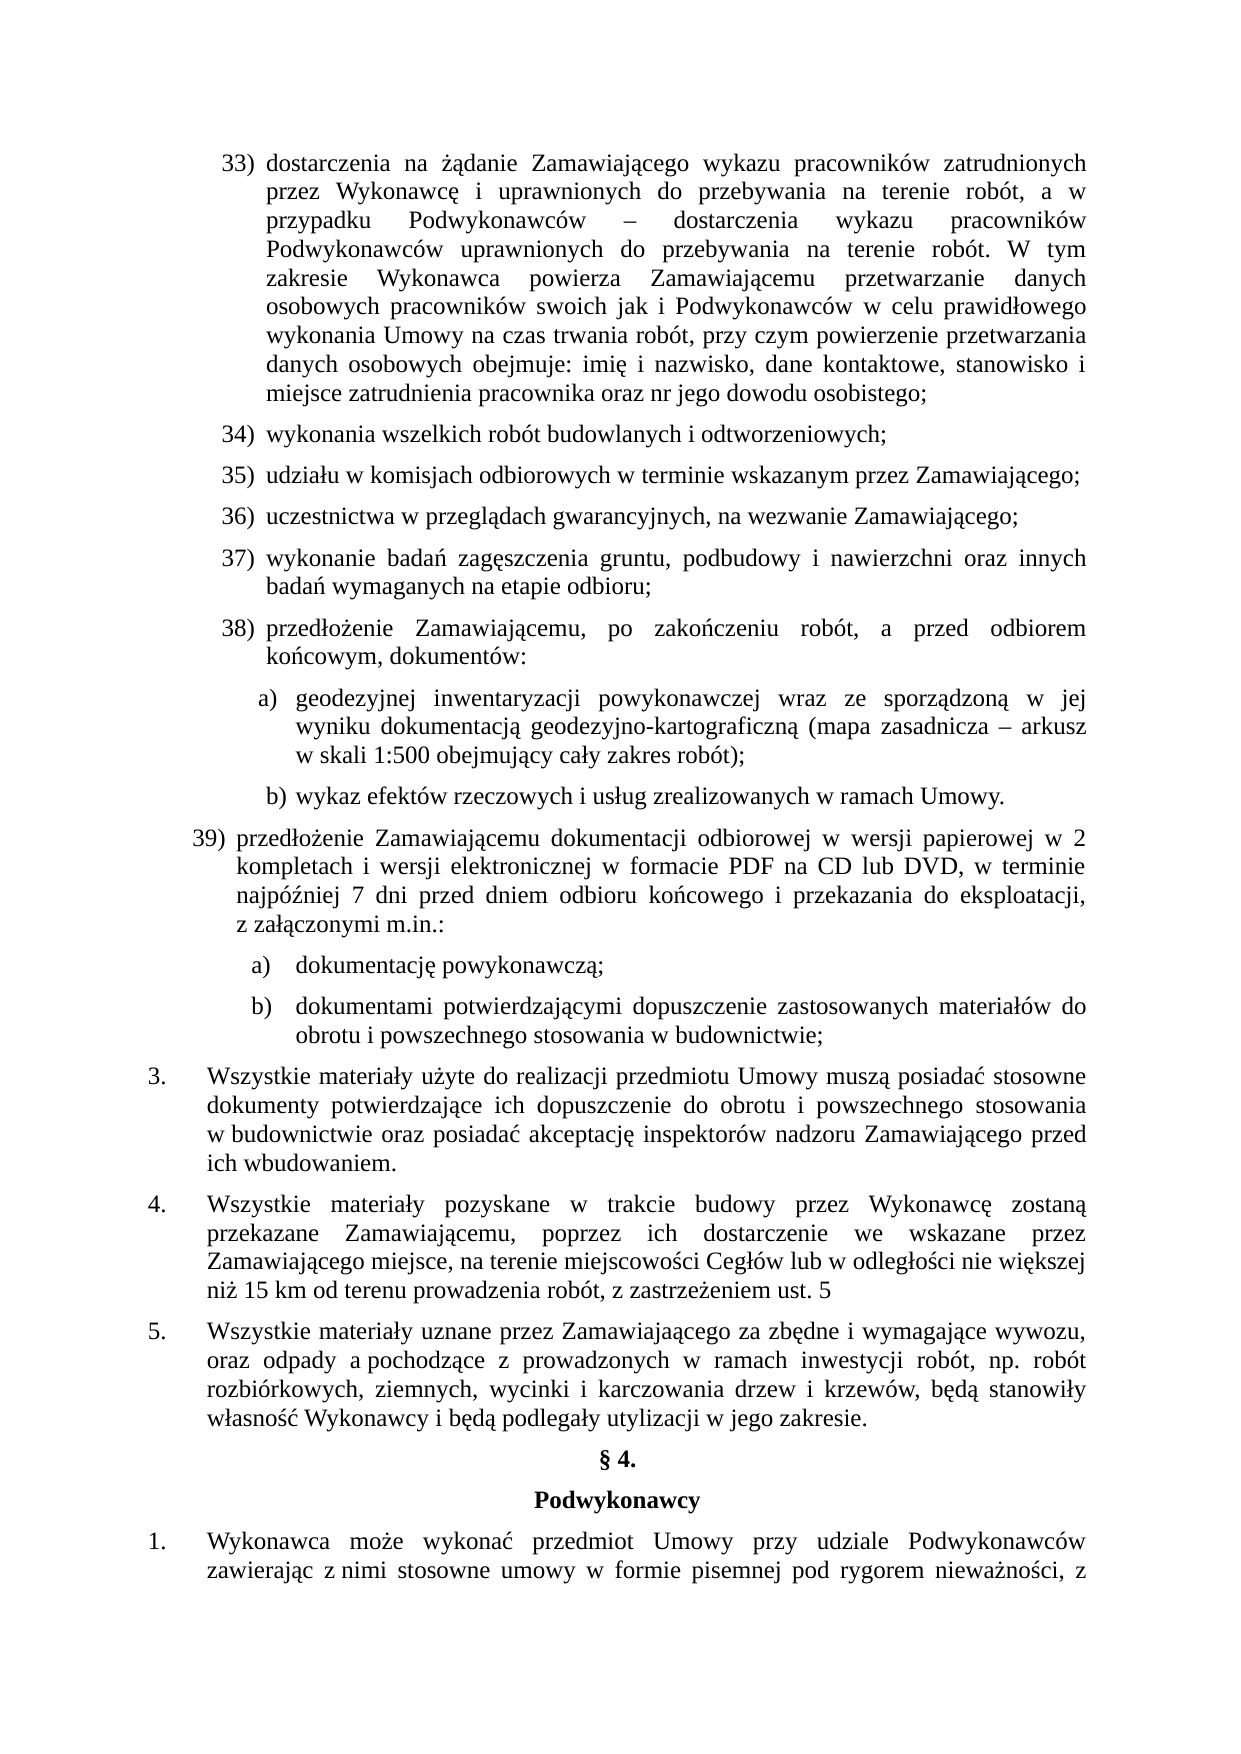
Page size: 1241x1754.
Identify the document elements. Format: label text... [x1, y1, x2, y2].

list dokumentację powykonawczą; [251, 950, 1087, 979]
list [148, 1526, 1087, 1584]
list wykonania wszelkich robót budowlanych i odtworzeniowych; [221, 419, 1087, 448]
list przedłożenie Zamawiającemu dokumentacji odbiorowej w wersji papierowej w 2 kompletach i wersji elektronicznej w formacie PDF na CD lub DVD, w terminie najpóźniej 7 dni przed dniem odbioru końcowego i przekazania do eksploatacji, z załączonymi m.in.: [192, 823, 1087, 938]
list udziału w komisjach odbiorowych w terminie wskazanym przez Zamawiającego; [221, 460, 1087, 489]
text § 4. [148, 1444, 1087, 1473]
list Wszystkie materiały uznane przez Zamawiajaącego za zbędne i wymagające wywozu, oraz odpady a pochodzące z prowadzonych w ramach inwestycji robót, np. robót rozbiórkowych, ziemnych, wycinki i karczowania drzew i krzewów, będą stanowiły własność Wykonawcy i będą podlegały utylizacji w jego zakresie. [148, 1316, 1087, 1431]
list wykonanie badań zagęszczenia gruntu, podbudowy i nawierzchni oraz innych badań wymaganych na etapie odbioru; [221, 543, 1087, 600]
text Podwykonawcy [148, 1485, 1087, 1514]
list wykaz efektów rzeczowych i usług zrealizowanych w ramach Umowy. [266, 781, 1087, 810]
list dokumentami potwierdzającymi dopuszczenie zastosowanych materiałów do obrotu i powszechnego stosowania w budownictwie; [251, 991, 1087, 1049]
list dostarczenia na żądanie Zamawiającego wykazu pracowników zatrudnionych przez Wykonawcę i uprawnionych do przebywania na terenie robót, a w przypadku Podwykonawców – dostarczenia wykazu pracowników Podwykonawców uprawnionych do przebywania na terenie robót. W tym zakresie Wykonawca powierza Zamawiającemu przetwarzanie danych osobowych pracowników swoich jak i Podwykonawców w celu prawidłowego wykonania Umowy na czas trwania robót, przy czym powierzenie przetwarzania danych osobowych obejmuje: imię i nazwisko, dane kontaktowe, stanowisko i miejsce zatrudnienia pracownika oraz nr jego dowodu osobistego; [221, 148, 1087, 406]
list przedłożenie Zamawiającemu, po zakończeniu robót, a przed odbiorem końcowym, dokumentów: [221, 613, 1087, 670]
list uczestnictwa w przeglądach gwarancyjnych, na wezwanie Zamawiającego; [221, 501, 1087, 530]
list Wszystkie materiały pozyskane w trakcie budowy przez Wykonawcę zostaną przekazane Zamawiającemu, poprzez ich dostarczenie we wskazane przez Zamawiającego miejsce, na terenie miejscowości Cegłów lub w odległości nie większej niż 15 km od terenu prowadzenia robót, z zastrzeżeniem ust. 5 [148, 1189, 1087, 1304]
list geodezyjnej inwentaryzacji powykonawczej wraz ze sporządzoną w jej wyniku dokumentacją geodezyjno-kartograficzną (mapa zasadnicza – arkusz w skali 1:500 obejmujący cały zakres robót); [258, 683, 1087, 769]
list Wszystkie materiały użyte do realizacji przedmiotu Umowy muszą posiadać stosowne dokumenty potwierdzające ich dopuszczenie do obrotu i powszechnego stosowania w budownictwie oraz posiadać akceptację inspektorów nadzoru Zamawiającego przed ich wbudowaniem. [148, 1061, 1087, 1176]
